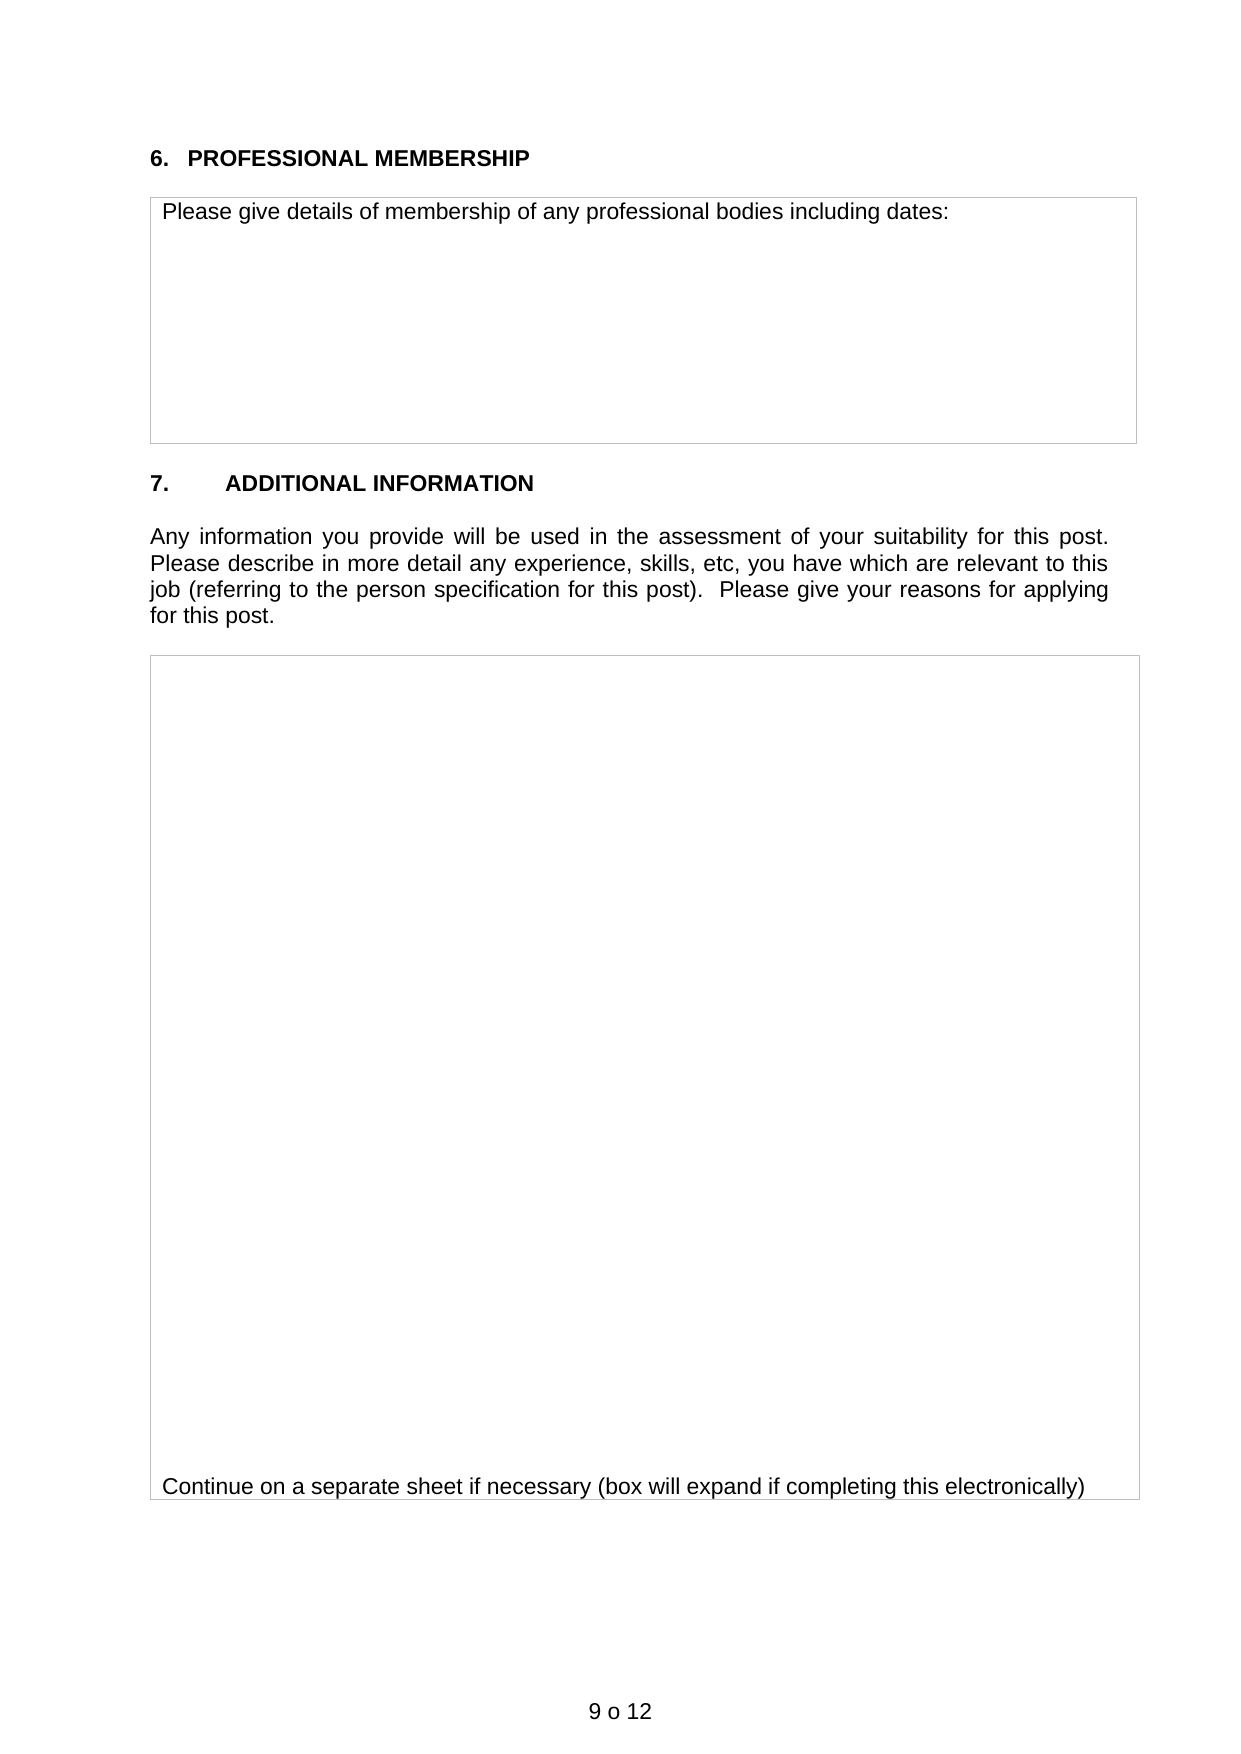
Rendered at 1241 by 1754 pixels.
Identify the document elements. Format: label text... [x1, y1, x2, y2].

list PROFESSIONAL MEMBERSHIP [150, 144, 1090, 171]
text Any information you provide will be used in the assessment of your suitability for this post. Please describe in more detail any experience, skills, etc, you have which are relevant to this job (referring to the person specification for this post). Please give your reasons for applying for this post. [150, 523, 1110, 628]
table_header Please give details of membership of any professional bodies including dates: [151, 198, 1136, 443]
list ADDITIONAL INFORMATION [76, 470, 1090, 497]
table_header Continue on a separate sheet if necessary (box will expand if completing this electronically) [151, 656, 1139, 1499]
